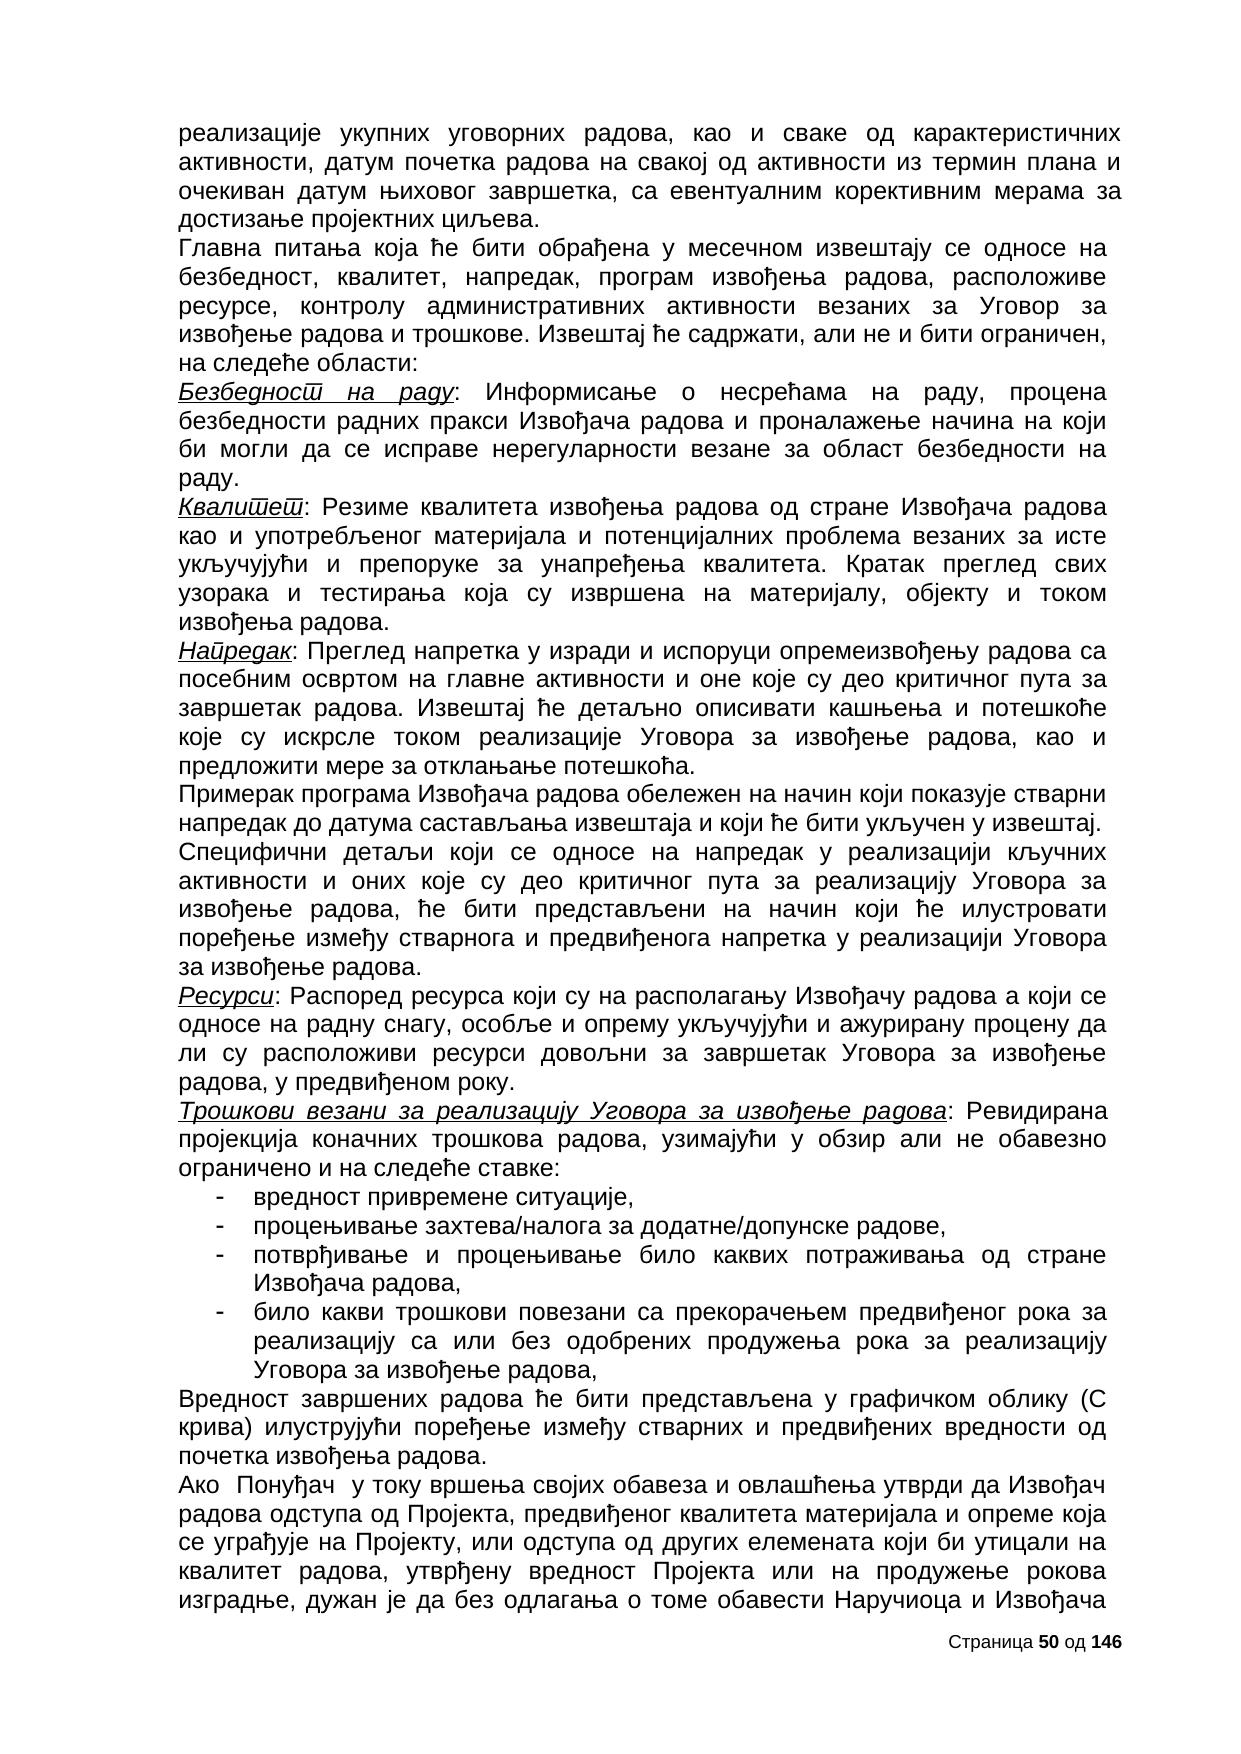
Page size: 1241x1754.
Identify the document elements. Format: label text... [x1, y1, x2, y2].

text Безбедност на раду: Информисање о несрећама на раду, процена безбедности радних пракси Извођача радова и проналажење начина на који би могли да се исправе нерегуларности везане за област безбедности на раду. [178, 377, 1108, 492]
text Ресурси: Распоред ресурса који су на располагању Извођачу радова а који се односе на радну снагу, особље и опрему укључујући и ажурирану процену да ли су расположиви ресурси довољни за завршетак Уговора за извођење радова, у предвиђеном року. [178, 981, 1108, 1096]
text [178, 1470, 1108, 1613]
list процењивање захтева/налога за додатне/допунске радове, [216, 1211, 1108, 1239]
list вредност привремене ситуације, [216, 1182, 1108, 1211]
text Трошкови везани за реализацију Уговора за извођење радова: Ревидирана пројекција коначних трошкова радова, узимајући у обзир али не обавезно ограничено и на следеће ставке: [178, 1096, 1108, 1182]
text Специфични детаљи који се односе на напредак у реализацији кључних активности и оних које су део критичног пута за реализацију Уговора за извођење радова, ће бити представљени на начин који ће илустровати поређење између стварнога и предвиђенога напретка у реализацији Уговора за извођење радова. [178, 837, 1108, 981]
list било какви трошкови повезани са прекорачењем предвиђеног рока за реализацију са или без одобрених продужења рока за реализацију Уговора за извођење радова, [216, 1297, 1108, 1383]
text Главна питања која ће бити обрађена у месечном извештају се односе на безбедност, квалитет, напредак, програм извођења радова, расположиве ресурсе, контролу административних активности везаних за Уговор за извођење радова и трошкове. Извештај ће садржати, али не и бити ограничен, на следеће области: [178, 233, 1108, 377]
text Примерак програма Извођача радова обележен на начин који показује стварни напредак до датума састављања извештаја и који ће бити укључен у извештај. [178, 779, 1108, 837]
text Вредност завршених радова ће бити представљена у графичком облику (С крива) илуструјући поређење између стварних и предвиђених вредности од почетка извођења радова. [178, 1383, 1108, 1470]
text Напредак: Преглед напретка у изради и испоруци опремеизвођењу радова са посебним освртом на главне активности и оне које су део критичног пута за завршетак радова. Извештај ће детаљно описивати кашњења и потешкоће које су искрсле током реализације Уговора за извођење радова, као и предложити мере за отклањање потешкоћа. [178, 636, 1108, 779]
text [178, 118, 1122, 233]
text Квалитет: Резиме квалитета извођења радова од стране Извођача радова као и употребљеног материјала и потенцијалних проблема везаних за исте укључујући и препоруке за унапређења квалитета. Кратак преглед свих узорака и тестирања која су извршена на материјалу, објекту и током извођења радова. [178, 492, 1108, 636]
list потврђивање и процењивање било каквих потраживања од стране Извођача радова, [216, 1239, 1108, 1297]
